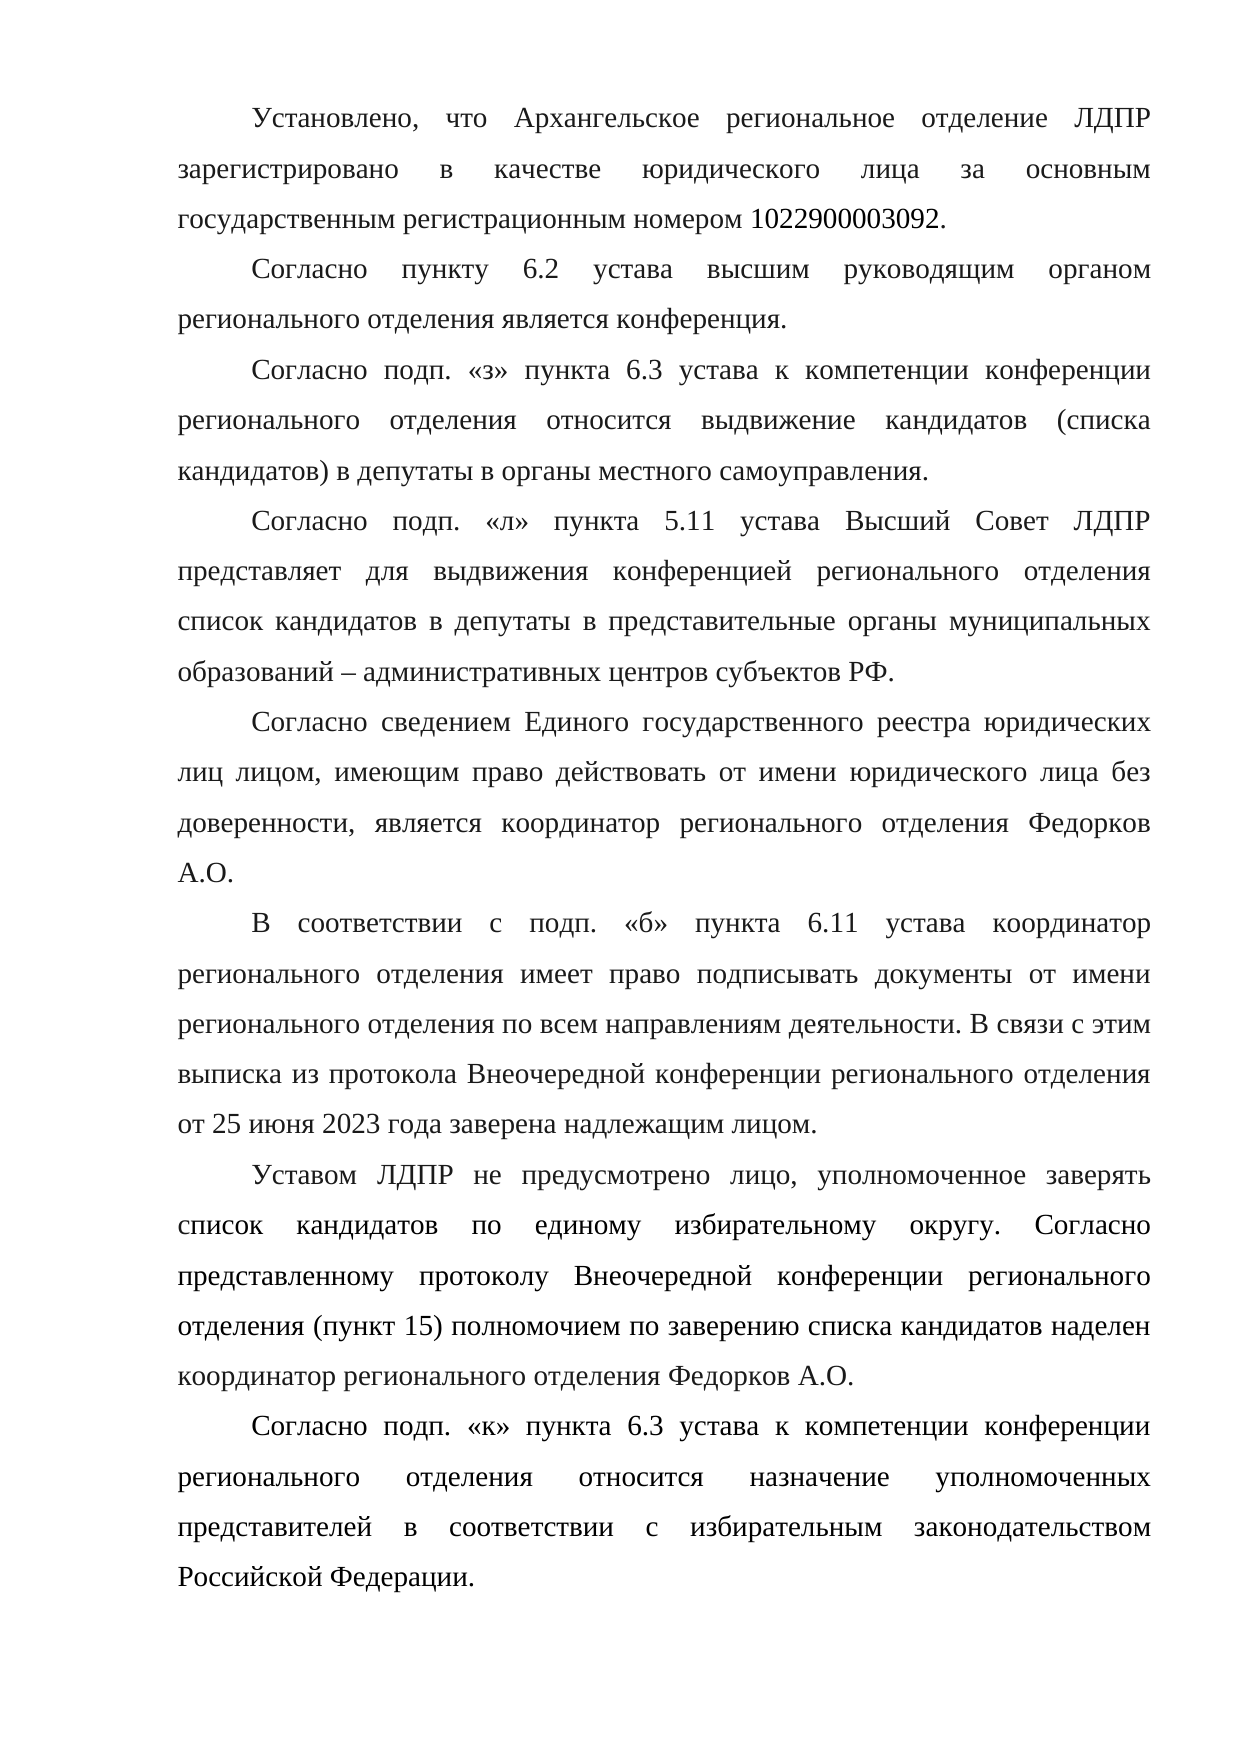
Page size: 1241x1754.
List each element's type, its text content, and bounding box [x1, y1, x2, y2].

text Согласно подп. «з» пункта 6.3 устава к компетенции конференции регионального отделения относится выдвижение кандидатов (списка кандидатов) в депутаты в органы местного самоуправления. [177, 352, 1152, 486]
text Уставом ЛДПР не предусмотрено лицо, уполномоченное заверять список кандидатов по единому избирательному округу. Согласно представленному протоколу Внеочередной конференции регионального отделения (пункт 15) полномочием по заверению списка кандидатов наделен координатор регионального отделения Федорков А.О. [177, 1157, 1152, 1392]
text Установлено, что Архангельское региональное отделение ЛДПР зарегистрировано в качестве юридического лица за основным государственным регистрационным номером 1022900003092. [177, 100, 1152, 234]
text В соответствии с подп. «б» пункта 6.11 устава координатор регионального отделения имеет право подписывать документы от имени регионального отделения по всем направлениям деятельности. В связи с этим выписка из протокола Внеочередной конференции регионального отделения от 25 июня 2023 года заверена надлежащим лицом. [177, 905, 1152, 1140]
text Согласно сведением Единого государственного реестра юридических лиц лицом, имеющим право действовать от имени юридического лица без доверенности, является координатор регионального отделения Федорков А.О. [177, 704, 1152, 889]
text Согласно пункту 6.2 устава высшим руководящим органом регионального отделения является конференция. [177, 251, 1152, 335]
text Согласно подп. «л» пункта 5.11 устава Высший Совет ЛДПР представляет для выдвижения конференцией регионального отделения список кандидатов в депутаты в представительные органы муниципальных образований – административных центров субъектов РФ. [177, 503, 1152, 687]
text Согласно подп. «к» пункта 6.3 устава к компетенции конференции регионального отделения относится назначение уполномоченных представителей в соответствии с избирательным законодательством Российской Федерации. [177, 1408, 1152, 1593]
